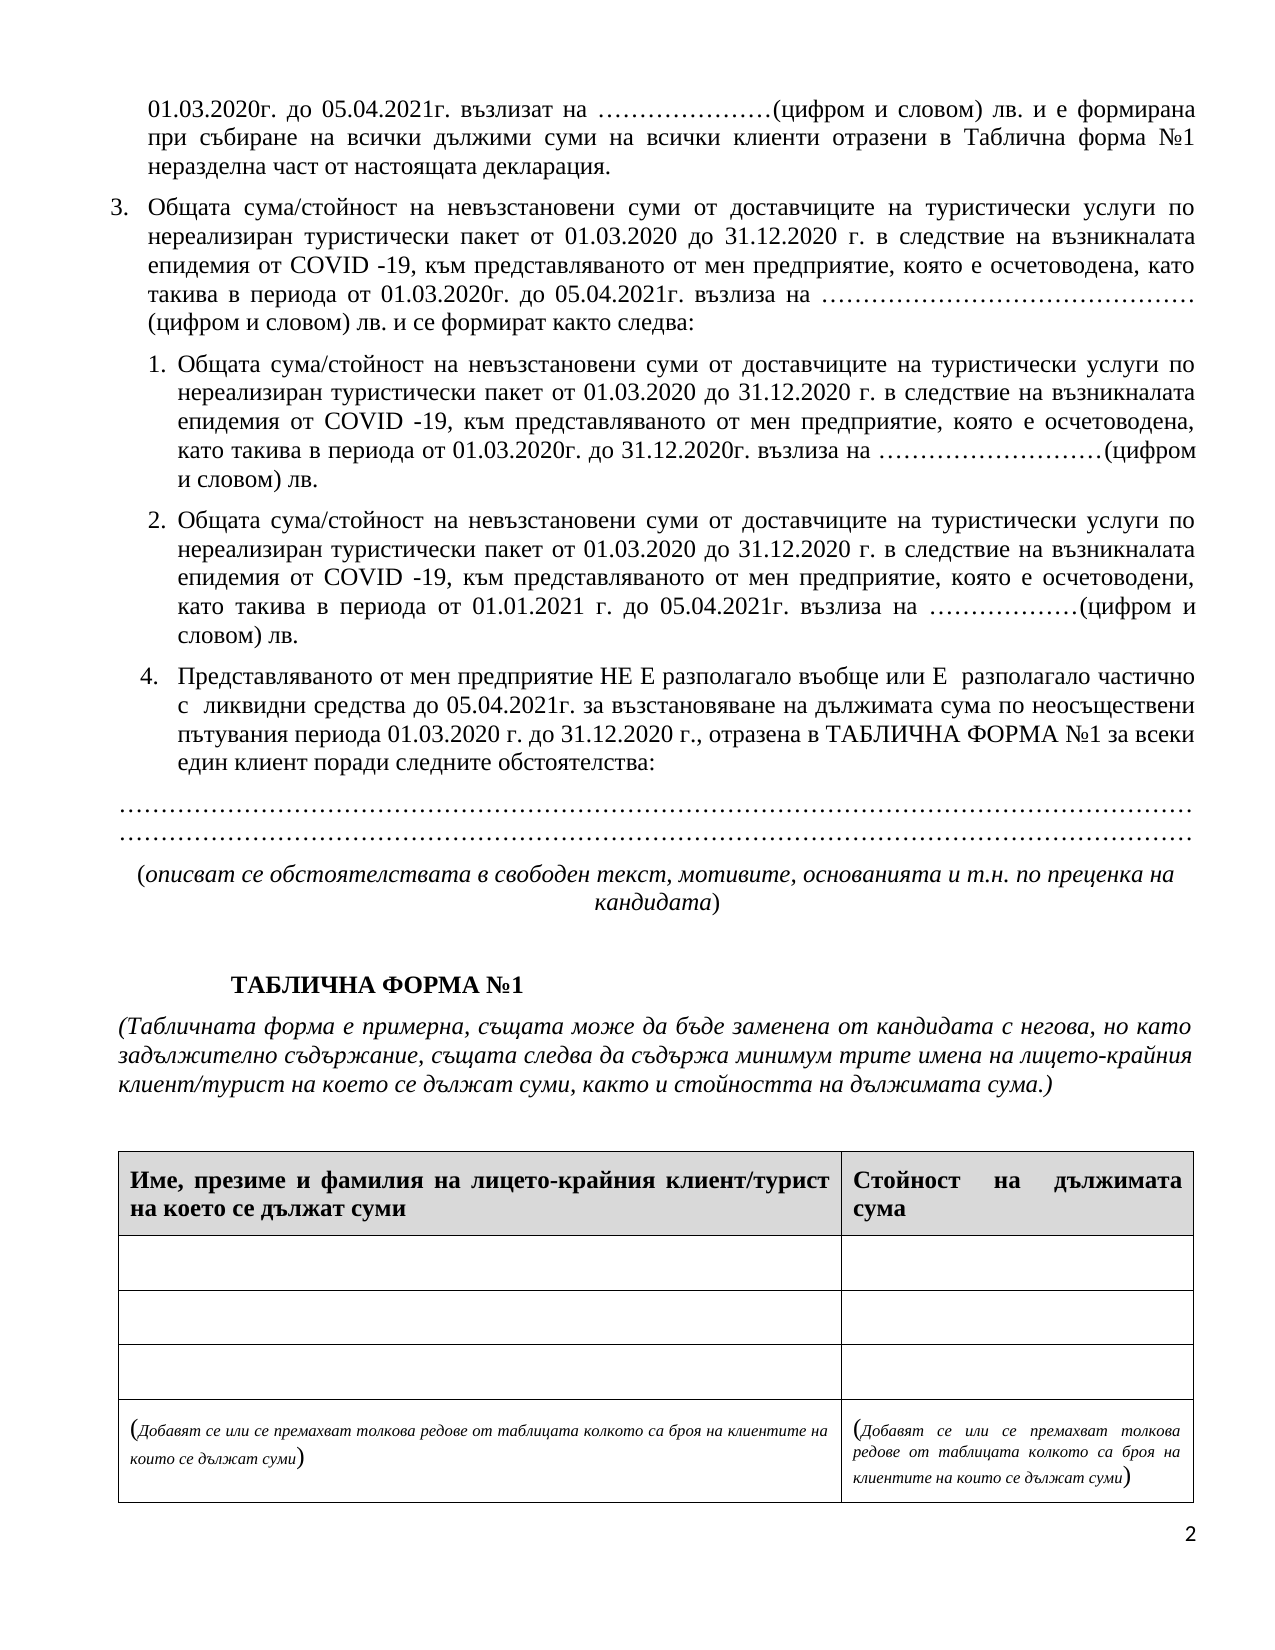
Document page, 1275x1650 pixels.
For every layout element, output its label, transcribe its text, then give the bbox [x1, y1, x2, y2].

table_cell (Добавят се или се премахват толкова редове от таблицата колкото са броя на клиентите на които се дължат суми) [119, 1400, 841, 1502]
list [110, 94, 1196, 180]
list Общата сума/стойност на невъзстановени суми от доставчиците на туристически услуги по нереализиран туристически пакет от 01.03.2020 до 31.12.2020 г. в следствие на възникналата епидемия от COVID -19, към представляваното от мен предприятие, която е осчетоводена, като такива в периода от 01.03.2020г. до 05.04.2021г. възлиза на ………………………………………(цифром и словом) лв. и се формират както следва: [110, 192, 1196, 336]
table_cell [842, 1291, 1193, 1344]
list Общата сума/стойност на невъзстановени суми от доставчиците на туристически услуги по нереализиран туристически пакет от 01.03.2020 до 31.12.2020 г. в следствие на възникналата епидемия от COVID -19, към представляваното от мен предприятие, която е осчетоводена, като такива в периода от 01.03.2020г. до 31.12.2020г. възлиза на ………………………(цифром и словом) лв. [148, 349, 1196, 492]
table_cell [842, 1345, 1193, 1399]
list Общата сума/стойност на невъзстановени суми от доставчиците на туристически услуги по нереализиран туристически пакет от 01.03.2020 до 31.12.2020 г. в следствие на възникналата епидемия от COVID -19, към представляваното от мен предприятие, която е осчетоводени, като такива в периода от 01.01.2021 г. до 05.04.2021г. възлиза на ………………(цифром и словом) лв. [148, 505, 1196, 649]
list Представляваното от мен предприятие НЕ Е разполагало въобще или Е разполагало частично с ликвидни средства до 05.04.2021г. за възстановяване на дължимата сума по неосъществени пътувания периода 01.03.2020 г. до 31.12.2020 г., отразена в ТАБЛИЧНА ФОРМА №1 за всеки един клиент поради следните обстоятелства: [140, 661, 1196, 776]
table_cell [119, 1236, 841, 1289]
text (описват се обстоятелствата в свободен текст, мотивите, основанията и т.н. по преценка на кандидата) [118, 859, 1196, 916]
table_cell [842, 1236, 1193, 1289]
table_header Стойност на дължимата сума [842, 1152, 1193, 1235]
table_cell [119, 1291, 841, 1344]
text ТАБЛИЧНА ФОРМА №1 [231, 970, 1196, 999]
table_cell (Добавят се или се премахват толкова редове от таблицата колкото са броя на клиентите на които се дължат суми) [842, 1400, 1193, 1502]
text (Табличната форма е примерна, същата може да бъде заменена от кандидата с негова, но като задължително съдържание, същата следва да съдържа минимум трите имена на лицето-крайния клиент/турист на което се дължат суми, както и стойността на дължимата сума.) [118, 1011, 1196, 1097]
table_header Име, презиме и фамилия на лицето-крайния клиент/турист на което се дължат суми [119, 1152, 841, 1235]
text …………………………………………………………………………………………………………………………………………………………………………………………………………………………………… [118, 789, 1196, 846]
table_cell [119, 1345, 841, 1399]
